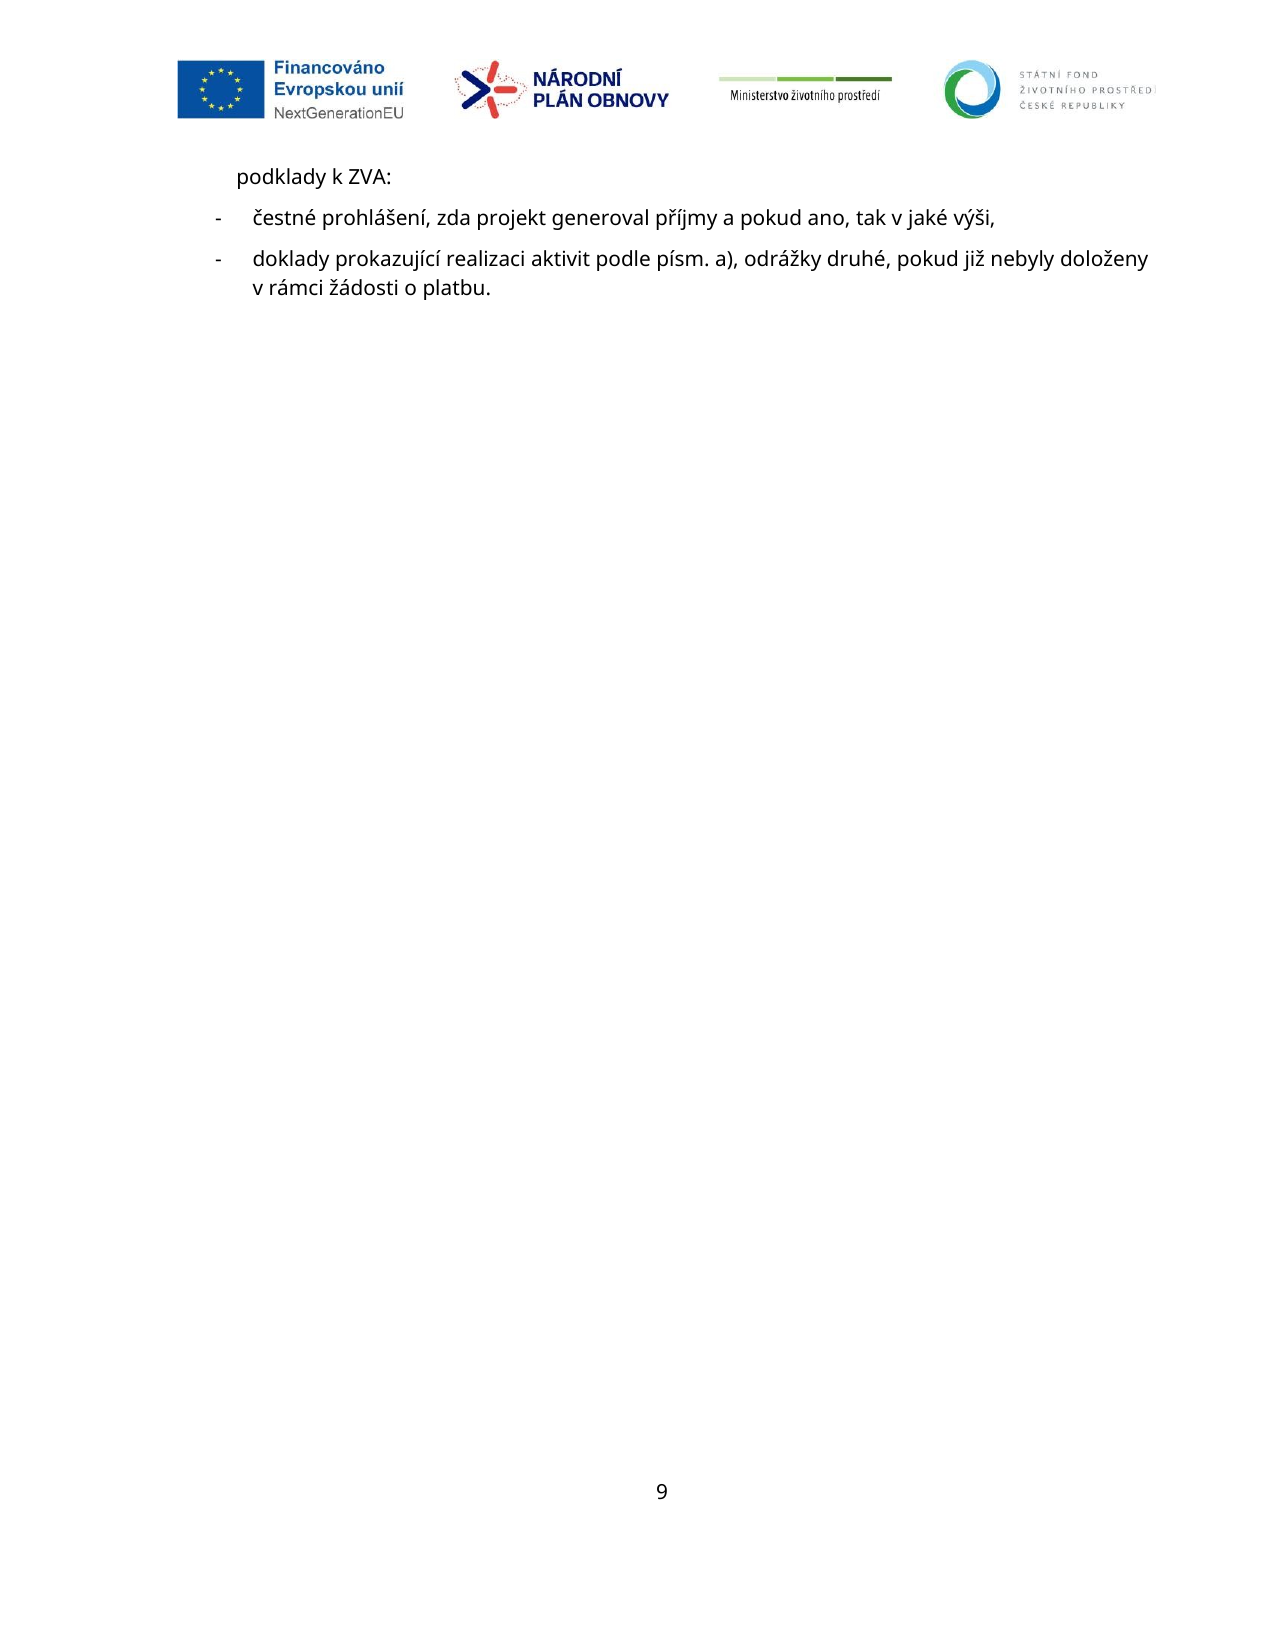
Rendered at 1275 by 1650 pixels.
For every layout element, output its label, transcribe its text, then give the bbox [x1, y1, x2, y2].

list čestné prohlášení, zda projekt generoval příjmy a pokud ano, tak v jaké výši, [215, 203, 1171, 232]
list doklady prokazující realizaci aktivit podle písm. a), odrážky druhé, pokud již nebyly doloženy v rámci žádosti o platbu. [215, 244, 1157, 301]
picture [177, 59, 1156, 119]
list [207, 162, 1157, 191]
